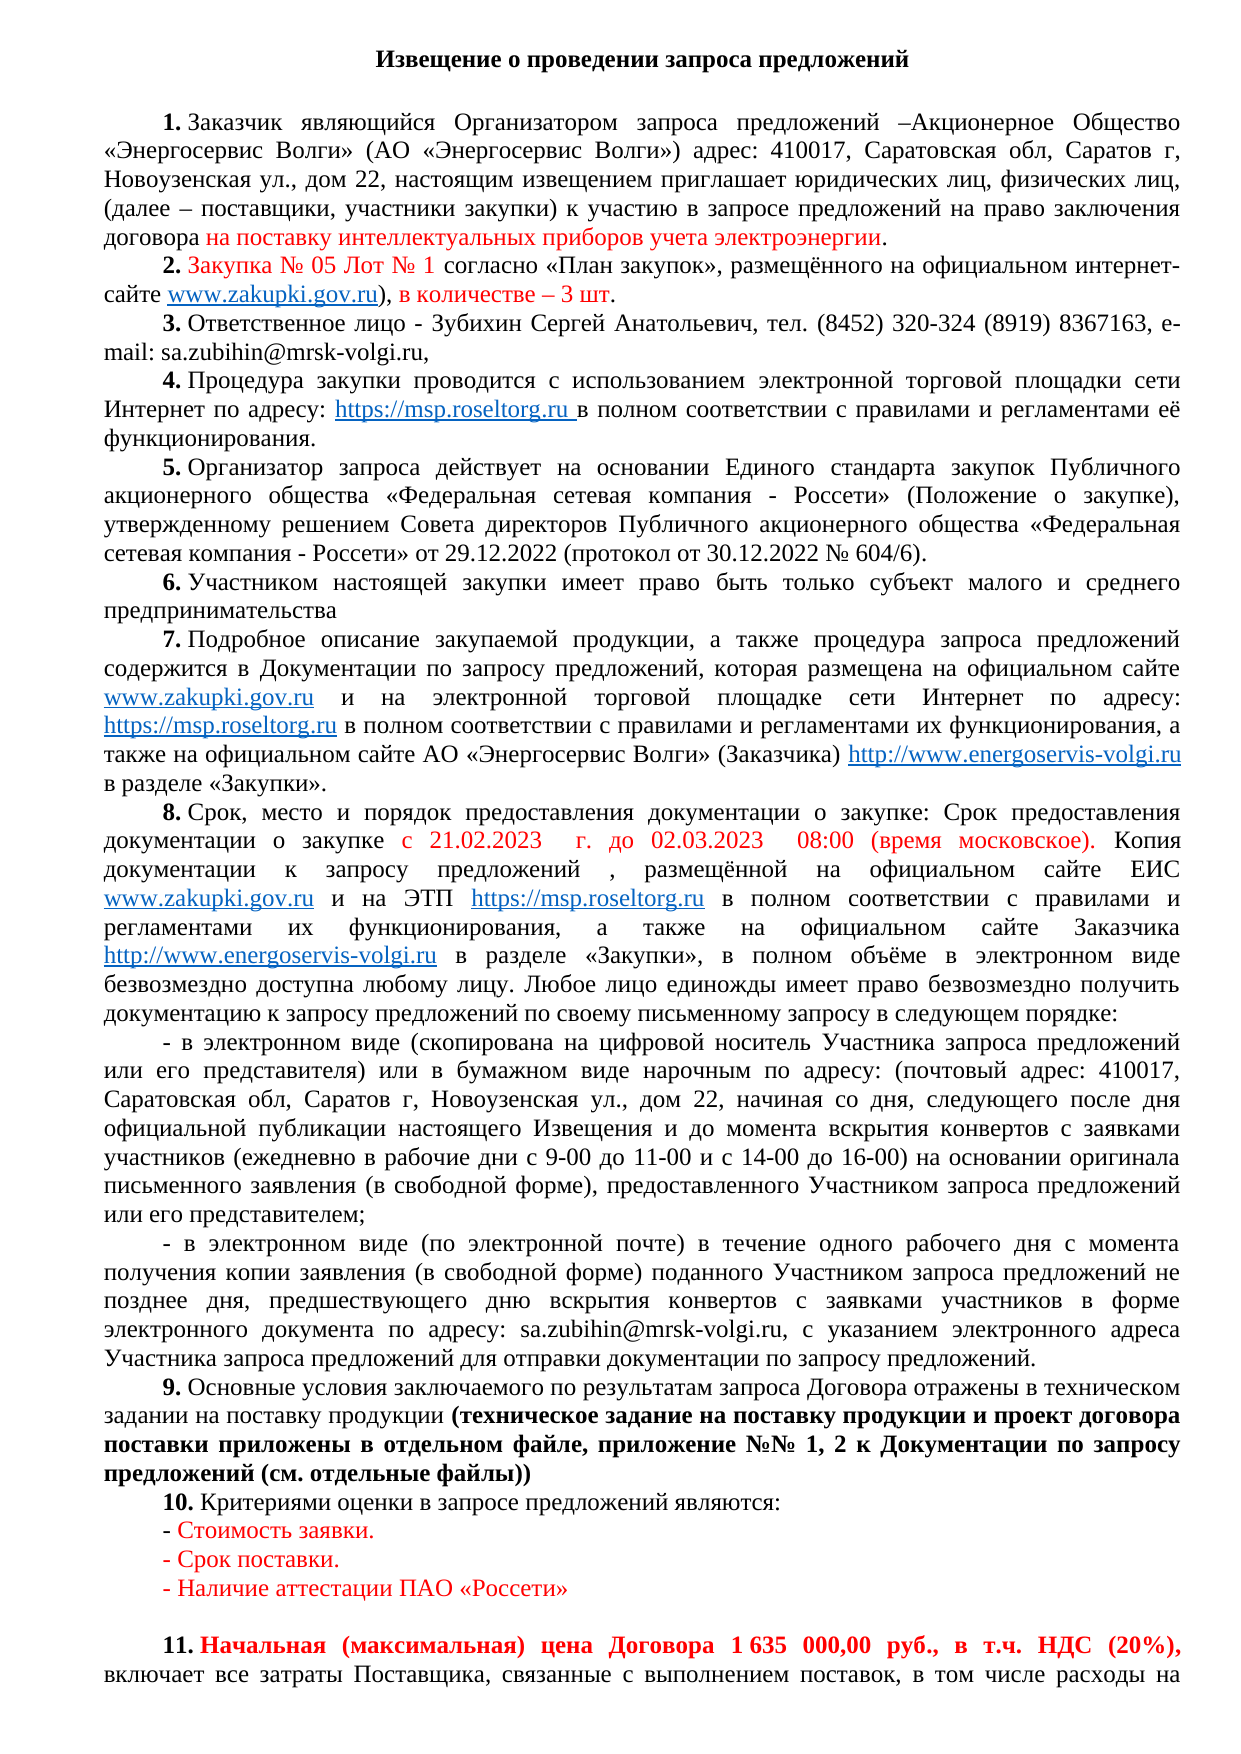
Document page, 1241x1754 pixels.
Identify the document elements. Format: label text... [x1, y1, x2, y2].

list Срок, место и порядок предоставления документации о закупке: Срок предоставления документации о закупке с 21.02.2023 г. до 02.03.2023 08:00 (время московское). Копия документации к запросу предложений , размещённой на официальном сайте ЕИС www.zakupki.gov.ru и на ЭТП https://msp.roseltorg.ru в полном соответствии с правилами и регламентами их функционирования, а также на официальном сайте Заказчика http://www.energoservis-volgi.ru в разделе «Закупки», в полном объёме в электронном виде безвозмездно доступна любому лицу. Любое лицо единожды имеет право безвозмездно получить документацию к запросу предложений по своему письменному запросу в следующем порядке: [103, 797, 1181, 1027]
text Извещение о проведении запроса предложений [103, 44, 1181, 73]
list Критериями оценки в запросе предложений являются: [103, 1487, 1181, 1515]
list - Стоимость заявки. [103, 1515, 1181, 1544]
list Участником настоящей закупки имеет право быть только субъект малого и среднего предпринимательства [103, 567, 1181, 624]
list Ответственное лицо - Зубихин Сергей Анатольевич, тел. (8452) 320-324 (8919) 8367163, e-mail: sa.zubihin@mrsk-volgi.ru, [103, 308, 1181, 365]
list Основные условия заключаемого по результатам запроса Договора отражены в техническом задании на поставку продукции (техническое задание на поставку продукции и проект договора поставки приложены в отдельном файле, приложение №№ 1, 2 к Документации по запросу предложений (см. отдельные файлы)) [103, 1372, 1181, 1487]
list - в электронном виде (по электронной почте) в течение одного рабочего дня с момента получения копии заявления (в свободной форме) поданного Участником запроса предложений не позднее дня, предшествующего дню вскрытия конвертов с заявками участников в форме электронного документа по адресу: sa.zubihin@mrsk-volgi.ru, с указанием электронного адреса Участника запроса предложений для отправки документации по запросу предложений. [103, 1228, 1181, 1372]
list Заказчик являющийся Организатором запроса предложений –Акционерное Общество «Энергосервис Волги» (АО «Энергосервис Волги») адрес: 410017, Саратовская обл, Саратов г, Новоузенская ул., дом 22, настоящим извещением приглашает юридических лиц, физических лиц, (далее – поставщики, участники закупки) к участию в запросе предложений на право заключения договора на поставку интеллектуальных приборов учета электроэнергии. [103, 107, 1181, 250]
list Подробное описание закупаемой продукции, а также процедура запроса предложений содержится в Документации по запросу предложений, которая размещена на официальном сайте www.zakupki.gov.ru и на электронной торговой площадке сети Интернет по адресу: https://msp.roseltorg.ru в полном соответствии с правилами и регламентами их функционирования, а также на официальном сайте АО «Энергосервис Волги» (Заказчика) http://www.energoservis-volgi.ru в разделе «Закупки». [103, 624, 1181, 797]
list Организатор запроса действует на основании Единого стандарта закупок Публичного акционерного общества «Федеральная сетевая компания - Россети» (Положение о закупке), утвержденному решением Совета директоров Публичного акционерного общества «Федеральная сетевая компания - Россети» от 29.12.2022 (протокол от 30.12.2022 № 604/6). [103, 452, 1181, 567]
list - в электронном виде (скопирована на цифровой носитель Участника запроса предложений или его представителя) или в бумажном виде нарочным по адресу: (почтовый адрес: 410017, Саратовская обл, Саратов г, Новоузенская ул., дом 22, начиная со дня, следующего после дня официальной публикации настоящего Извещения и до момента вскрытия конвертов с заявками участников (ежедневно в рабочие дни с 9-00 до 11-00 и с 14-00 до 16-00) на основании оригинала письменного заявления (в свободной форме), предоставленного Участником запроса предложений или его представителем; [103, 1027, 1181, 1228]
list - Срок поставки. [103, 1544, 1181, 1573]
list Процедура закупки проводится с использованием электронной торговой площадки сети Интернет по адресу: https://msp.roseltorg.ru в полном соответствии с правилами и регламентами её функционирования. [103, 365, 1181, 452]
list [103, 1630, 1181, 1688]
list Закупка № 05 Лот № 1 согласно «План закупок», размещённого на официальном интернет-сайте www.zakupki.gov.ru), в количестве – 3 шт. [103, 250, 1181, 308]
list - Наличие аттестации ПАО «Россети» [103, 1573, 1181, 1602]
